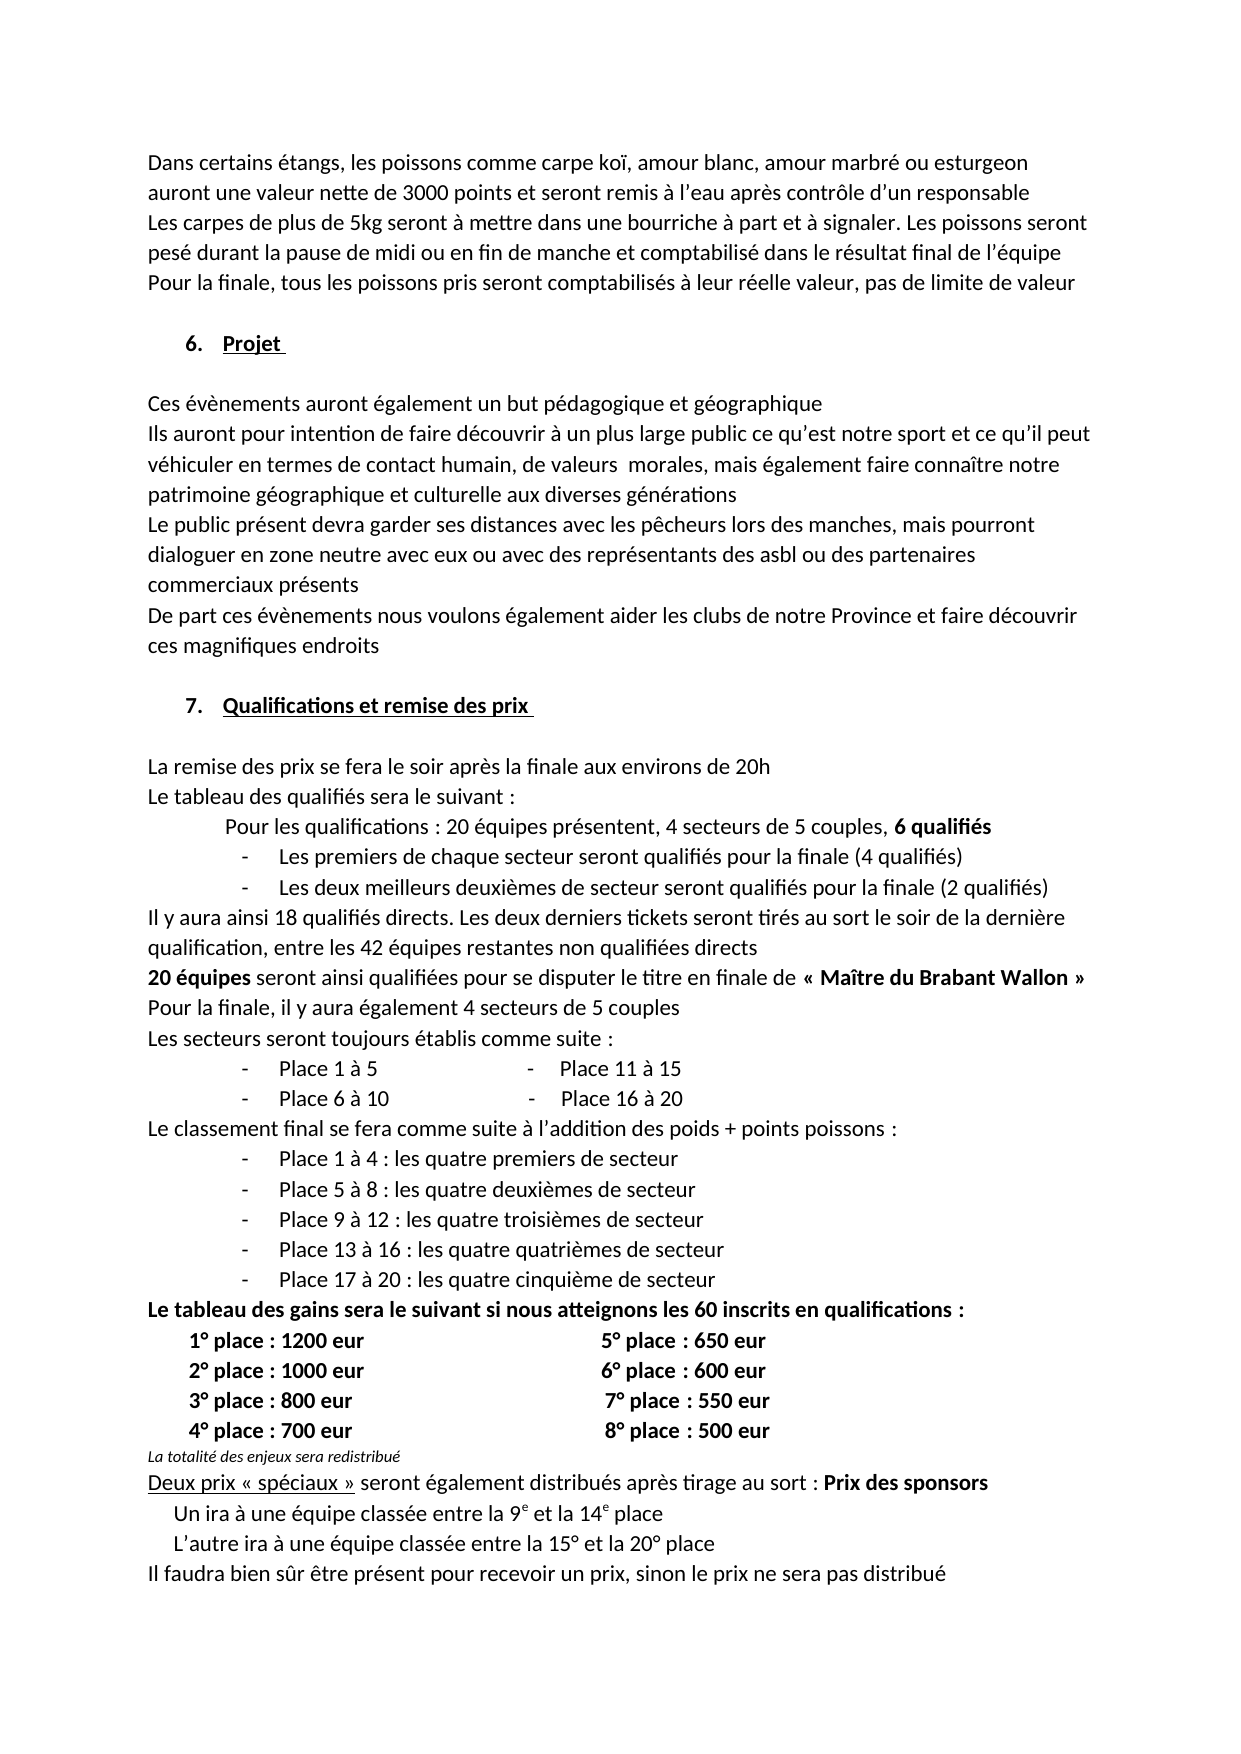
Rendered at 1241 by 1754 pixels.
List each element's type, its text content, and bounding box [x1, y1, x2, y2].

text 20 équipes seront ainsi qualifiées pour se disputer le titre en finale de « Maître du Brabant Wallon » [148, 963, 1093, 991]
list Les deux meilleurs deuxièmes de secteur seront qualifiés pour la finale (2 qualifiés) [241, 873, 1093, 901]
text De part ces évènements nous voulons également aider les clubs de notre Province et faire découvrir ces magnifiques endroits [148, 601, 1093, 659]
text 3° place : 800 eur 7° place : 550 eur [148, 1386, 1093, 1414]
text Le tableau des qualifiés sera le suivant : [148, 782, 1093, 810]
text L’autre ira à une équipe classée entre la 15° et la 20° place [148, 1529, 1093, 1557]
text Pour la finale, il y aura également 4 secteurs de 5 couples [148, 993, 1093, 1021]
list Place 1 à 4 : les quatre premiers de secteur [241, 1144, 1093, 1172]
text Pour la finale, tous les poissons pris seront comptabilisés à leur réelle valeur, pas de limite de valeur [148, 268, 1093, 296]
text Le classement final se fera comme suite à l’addition des poids + points poissons : [148, 1114, 1093, 1142]
text Le public présent devra garder ses distances avec les pêcheurs lors des manches, mais pourront dialoguer en zone neutre avec eux ou avec des représentants des asbl ou des partenaires commerciaux présents [148, 510, 1093, 598]
list Place 9 à 12 : les quatre troisièmes de secteur [241, 1205, 1093, 1233]
list Place 1 à 5 - Place 11 à 15 [241, 1054, 1093, 1082]
text Dans certains étangs, les poissons comme carpe koï, amour blanc, amour marbré ou esturgeon auront une valeur nette de 3000 points et seront remis à l’eau après contrôle d’un responsable [148, 148, 1093, 206]
text 4° place : 700 eur 8° place : 500 eur [148, 1416, 1093, 1444]
list Projet [185, 329, 1093, 357]
text Les carpes de plus de 5kg seront à mettre dans une bourriche à part et à signaler. Les poissons seront pesé durant la pause de midi ou en fin de manche et comptabilisé dans le résultat final de l’équipe [148, 208, 1093, 266]
text Ces évènements auront également un but pédagogique et géographique [148, 389, 1093, 417]
text La totalité des enjeux sera redistribué [148, 1447, 1093, 1467]
list Place 5 à 8 : les quatre deuxièmes de secteur [241, 1175, 1093, 1203]
text Deux prix « spéciaux » seront également distribués après tirage au sort : Prix des sponsors [148, 1468, 1093, 1496]
list Place 17 à 20 : les quatre cinquième de secteur [241, 1265, 1093, 1293]
text Ils auront pour intention de faire découvrir à un plus large public ce qu’est notre sport et ce qu’il peut véhiculer en termes de contact humain, de valeurs morales, mais également faire connaître notre patrimoine géographique et culturelle aux diverses générations [148, 419, 1093, 508]
text Le tableau des gains sera le suivant si nous atteignons les 60 inscrits en qualifications : [148, 1296, 1093, 1323]
text Il y aura ainsi 18 qualifiés directs. Les deux derniers tickets seront tirés au sort le soir de la dernière qualification, entre les 42 équipes restantes non qualifiées directs [148, 903, 1093, 961]
list Qualifications et remise des prix [185, 691, 1093, 719]
text Pour les qualifications : 20 équipes présentent, 4 secteurs de 5 couples, 6 qualifiés [148, 812, 1093, 840]
list Place 13 à 16 : les quatre quatrièmes de secteur [241, 1235, 1093, 1263]
text Il faudra bien sûr être présent pour recevoir un prix, sinon le prix ne sera pas distribué [148, 1559, 1093, 1587]
text Les secteurs seront toujours établis comme suite : [148, 1024, 1093, 1052]
list Place 6 à 10 - Place 16 à 20 [241, 1084, 1093, 1112]
list Les premiers de chaque secteur seront qualifiés pour la finale (4 qualifiés) [241, 842, 1093, 870]
text Un ira à une équipe classée entre la 9e et la 14e place [148, 1499, 1093, 1527]
text 1° place : 1200 eur 5° place : 650 eur [148, 1326, 1093, 1354]
text La remise des prix se fera le soir après la finale aux environs de 20h [148, 752, 1093, 780]
text 2° place : 1000 eur 6° place : 600 eur [148, 1356, 1093, 1384]
